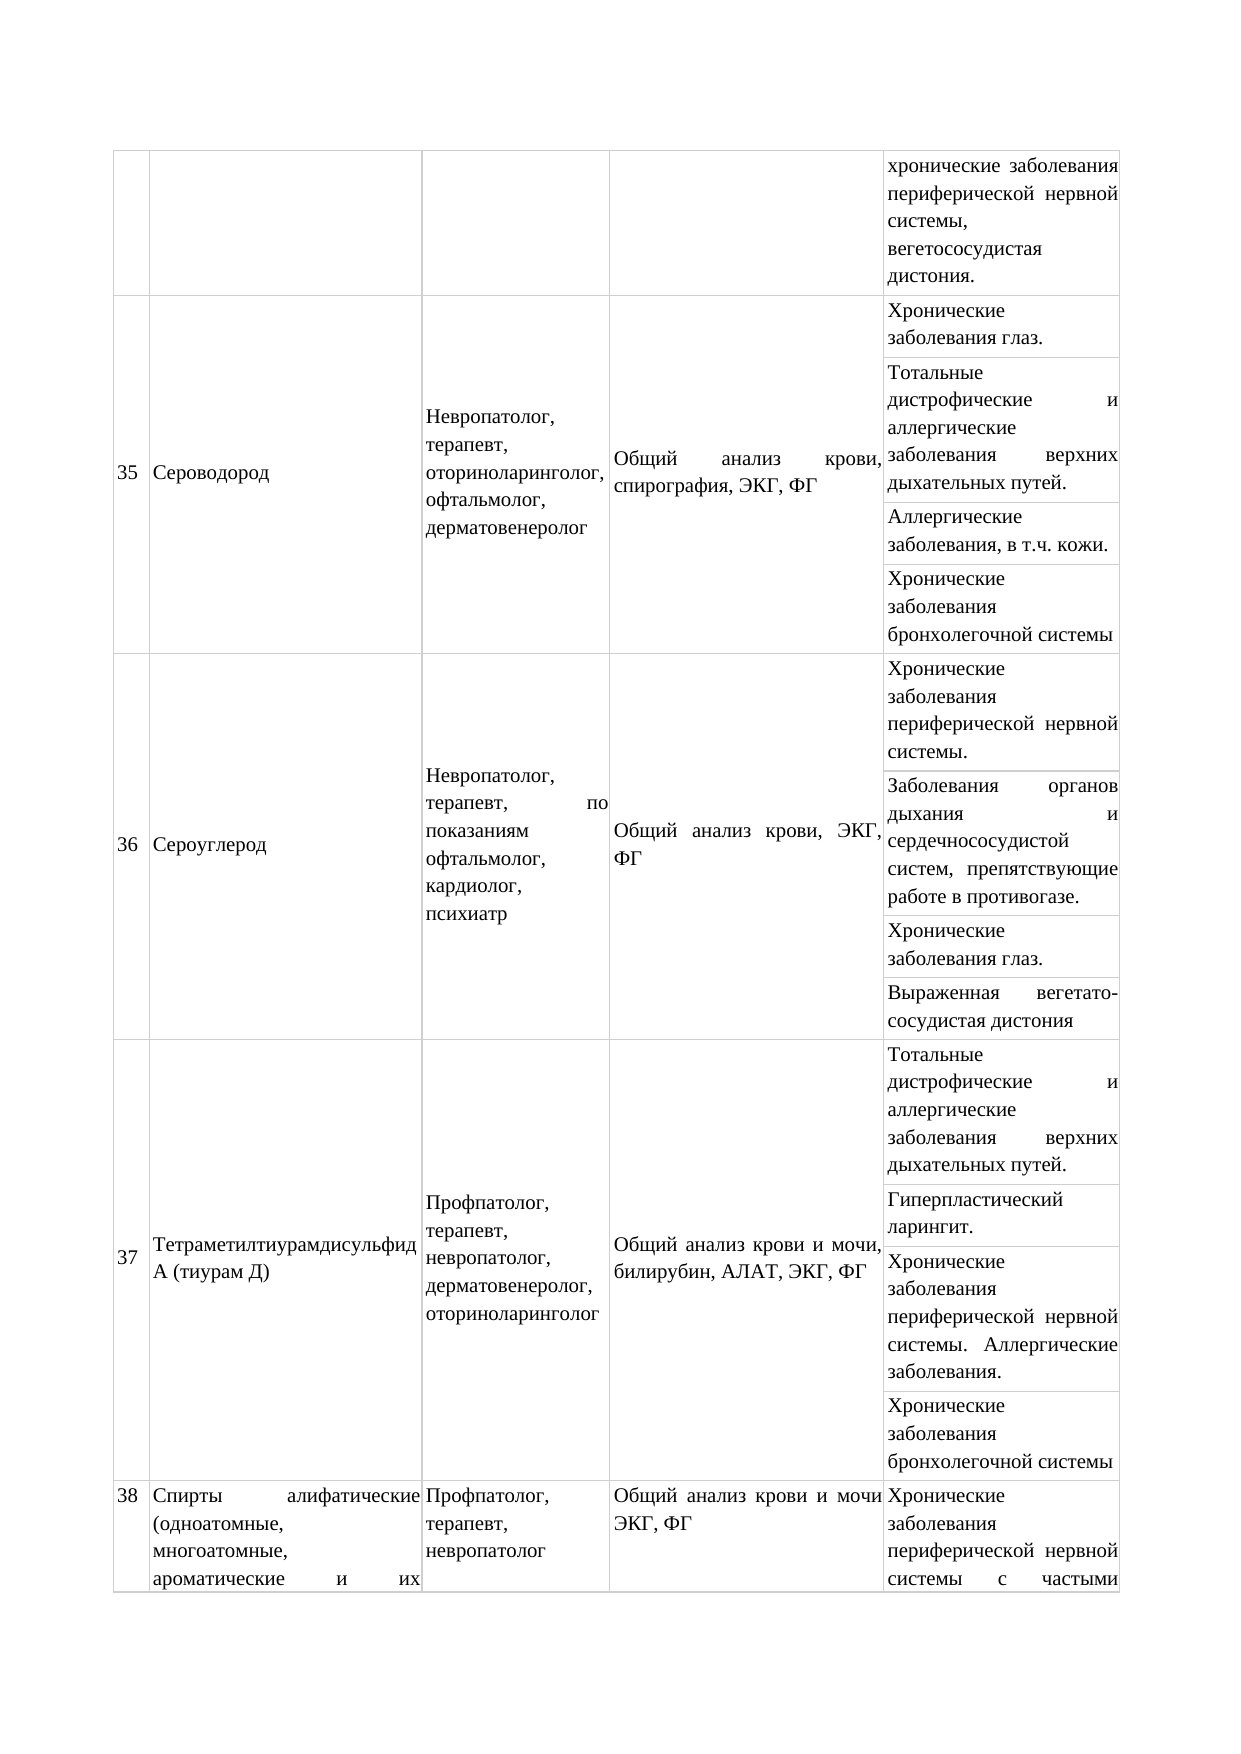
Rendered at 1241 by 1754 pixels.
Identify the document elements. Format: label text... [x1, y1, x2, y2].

table_cell 35 [114, 296, 149, 653]
table_cell ТетраметилтиурамдисульфидА (тиурам Д) [150, 1040, 421, 1480]
table_cell Заболевания органов дыхания и сердечнососудистой систем, препятствующие работе в противогазе. [884, 772, 1119, 915]
table_cell Невропатолог, терапевт, по показаниям офтальмолог, кардиолог, психиатр [423, 654, 609, 1039]
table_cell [884, 1481, 1119, 1591]
table_cell Хронические заболевания глаз. [884, 916, 1119, 977]
table_cell Общий анализ крови и мочи, билирубин, АЛАТ, ЭКГ, ФГ [610, 1040, 883, 1480]
table_cell 36 [114, 654, 149, 1039]
table_cell 37 [114, 1040, 149, 1480]
table_cell Общий анализ крови, ЭКГ, ФГ [610, 654, 883, 1039]
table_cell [610, 1481, 883, 1591]
table_cell Сероводород [150, 296, 421, 653]
table_cell 38 [114, 1481, 149, 1591]
table_cell Общий анализ крови, спирография, ЭКГ, ФГ [610, 296, 883, 653]
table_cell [150, 1481, 421, 1591]
table_cell Хронические заболевания бронхолегочной системы [884, 1392, 1119, 1480]
table_cell Хронические заболевания бронхолегочной системы [884, 565, 1119, 653]
table_cell Хронические заболевания периферической нервной системы. [884, 654, 1119, 770]
table_cell Хронические заболевания глаз. [884, 296, 1119, 357]
table_cell Хронические заболевания периферической нервной системы. Аллергические заболевания. [884, 1247, 1119, 1391]
table_cell Выраженная вегетато-сосудистая дистония [884, 978, 1119, 1039]
table_cell Невропатолог, терапевт, оториноларинголог, офтальмолог, дерматовенеролог [423, 296, 609, 653]
table_cell Аллергические заболевания, в т.ч. кожи. [884, 503, 1119, 563]
table_cell Тотальные дистрофические и аллергические заболевания верхних дыхательных путей. [884, 1040, 1119, 1184]
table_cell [884, 151, 1119, 295]
table_cell Гиперпластический ларингит. [884, 1185, 1119, 1246]
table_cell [423, 1481, 609, 1591]
table_cell Тотальные дистрофические и аллергические заболевания верхних дыхательных путей. [884, 358, 1119, 502]
table_cell Сероуглерод [150, 654, 421, 1039]
table_cell Профпатолог, терапевт, невропатолог, дерматовенеролог, оториноларинголог [423, 1040, 609, 1480]
